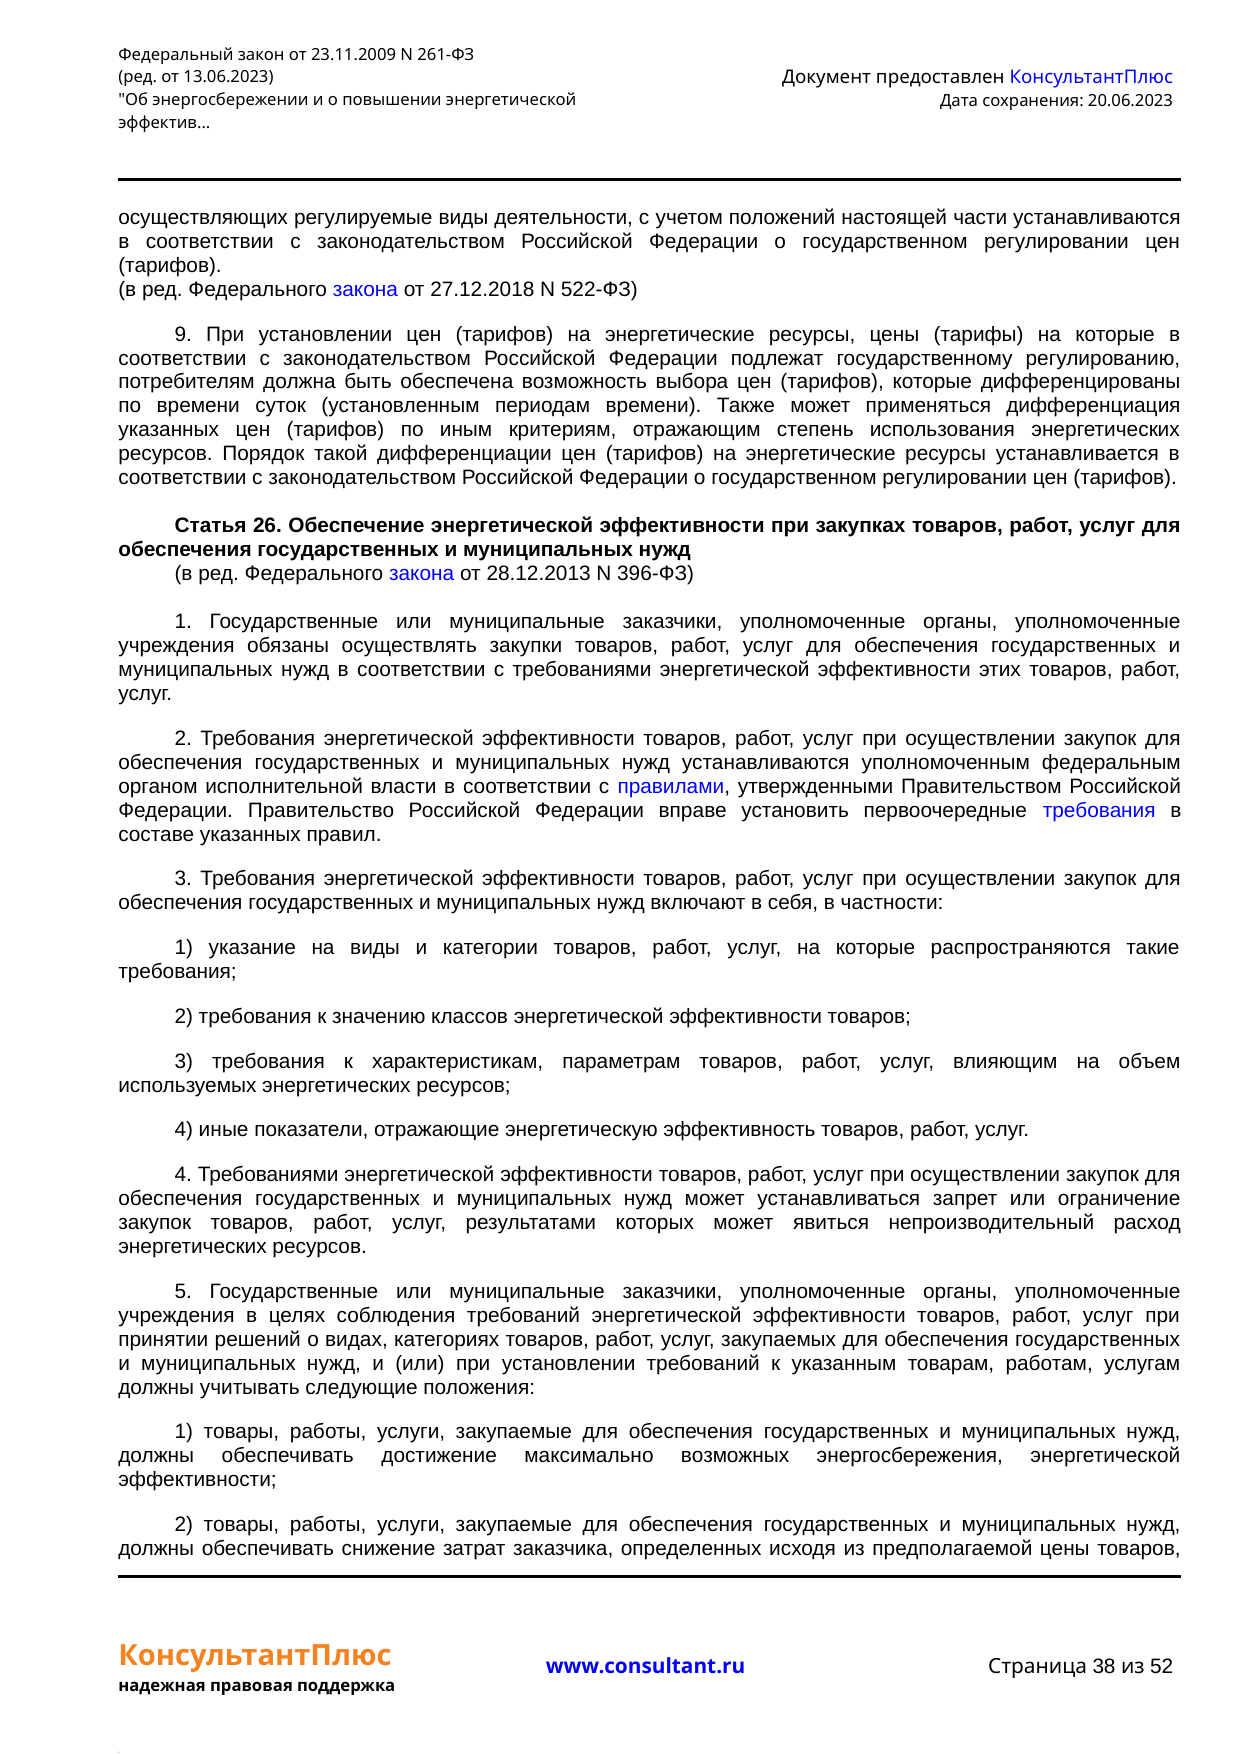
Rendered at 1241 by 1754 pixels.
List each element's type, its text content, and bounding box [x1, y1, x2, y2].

text 2) требования к значению классов энергетической эффективности товаров; [118, 1004, 1181, 1028]
text 3) требования к характеристикам, параметрам товаров, работ, услуг, влияющим на объем используемых энергетических ресурсов; [118, 1048, 1181, 1096]
text 1. Государственные или муниципальные заказчики, уполномоченные органы, уполномоченные учреждения обязаны осуществлять закупки товаров, работ, услуг для обеспечения государственных и муниципальных нужд в соответствии с требованиями энергетической эффективности этих товаров, работ, услуг. [118, 609, 1181, 705]
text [118, 205, 1181, 277]
text 1) указание на виды и категории товаров, работ, услуг, на которые распространяются такие требования; [118, 935, 1181, 983]
text 5. Государственные или муниципальные заказчики, уполномоченные органы, уполномоченные учреждения в целях соблюдения требований энергетической эффективности товаров, работ, услуг при принятии решений о видах, категориях товаров, работ, услуг, закупаемых для обеспечения государственных и муниципальных нужд, и (или) при установлении требований к указанным товарам, работам, услугам должны учитывать следующие положения: [118, 1279, 1181, 1398]
text 4) иные показатели, отражающие энергетическую эффективность товаров, работ, услуг. [118, 1117, 1181, 1141]
text 9. При установлении цен (тарифов) на энергетические ресурсы, цены (тарифы) на которые в соответствии с законодательством Российской Федерации подлежат государственному регулированию, потребителям должна быть обеспечена возможность выбора цен (тарифов), которые дифференцированы по времени суток (установленным периодам времени). Также может применяться дифференциация указанных цен (тарифов) по иным критериям, отражающим степень использования энергетических ресурсов. Порядок такой дифференциации цен (тарифов) на энергетические ресурсы устанавливается в соответствии с законодательством Российской Федерации о государственном регулировании цен (тарифов). [118, 321, 1181, 489]
text (в ред. Федерального закона от 28.12.2013 N 396-ФЗ) [118, 561, 1181, 585]
text (в ред. Федерального закона от 27.12.2018 N 522-ФЗ) [118, 277, 1181, 301]
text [118, 1512, 1181, 1560]
text 3. Требования энергетической эффективности товаров, работ, услуг при осуществлении закупок для обеспечения государственных и муниципальных нужд включают в себя, в частности: [118, 866, 1181, 914]
title Статья 26. Обеспечение энергетической эффективности при закупках товаров, работ, услуг для обеспечения государственных и муниципальных нужд [118, 513, 1181, 561]
text 2. Требования энергетической эффективности товаров, работ, услуг при осуществлении закупок для обеспечения государственных и муниципальных нужд устанавливаются уполномоченным федеральным органом исполнительной власти в соответствии с правилами, утвержденными Правительством Российской Федерации. Правительство Российской Федерации вправе установить первоочередные требования в составе указанных правил. [118, 726, 1181, 845]
text 4. Требованиями энергетической эффективности товаров, работ, услуг при осуществлении закупок для обеспечения государственных и муниципальных нужд может устанавливаться запрет или ограничение закупок товаров, работ, услуг, результатами которых может явиться непроизводительный расход энергетических ресурсов. [118, 1162, 1181, 1258]
text 1) товары, работы, услуги, закупаемые для обеспечения государственных и муниципальных нужд, должны обеспечивать достижение максимально возможных энергосбережения, энергетической эффективности; [118, 1419, 1181, 1491]
